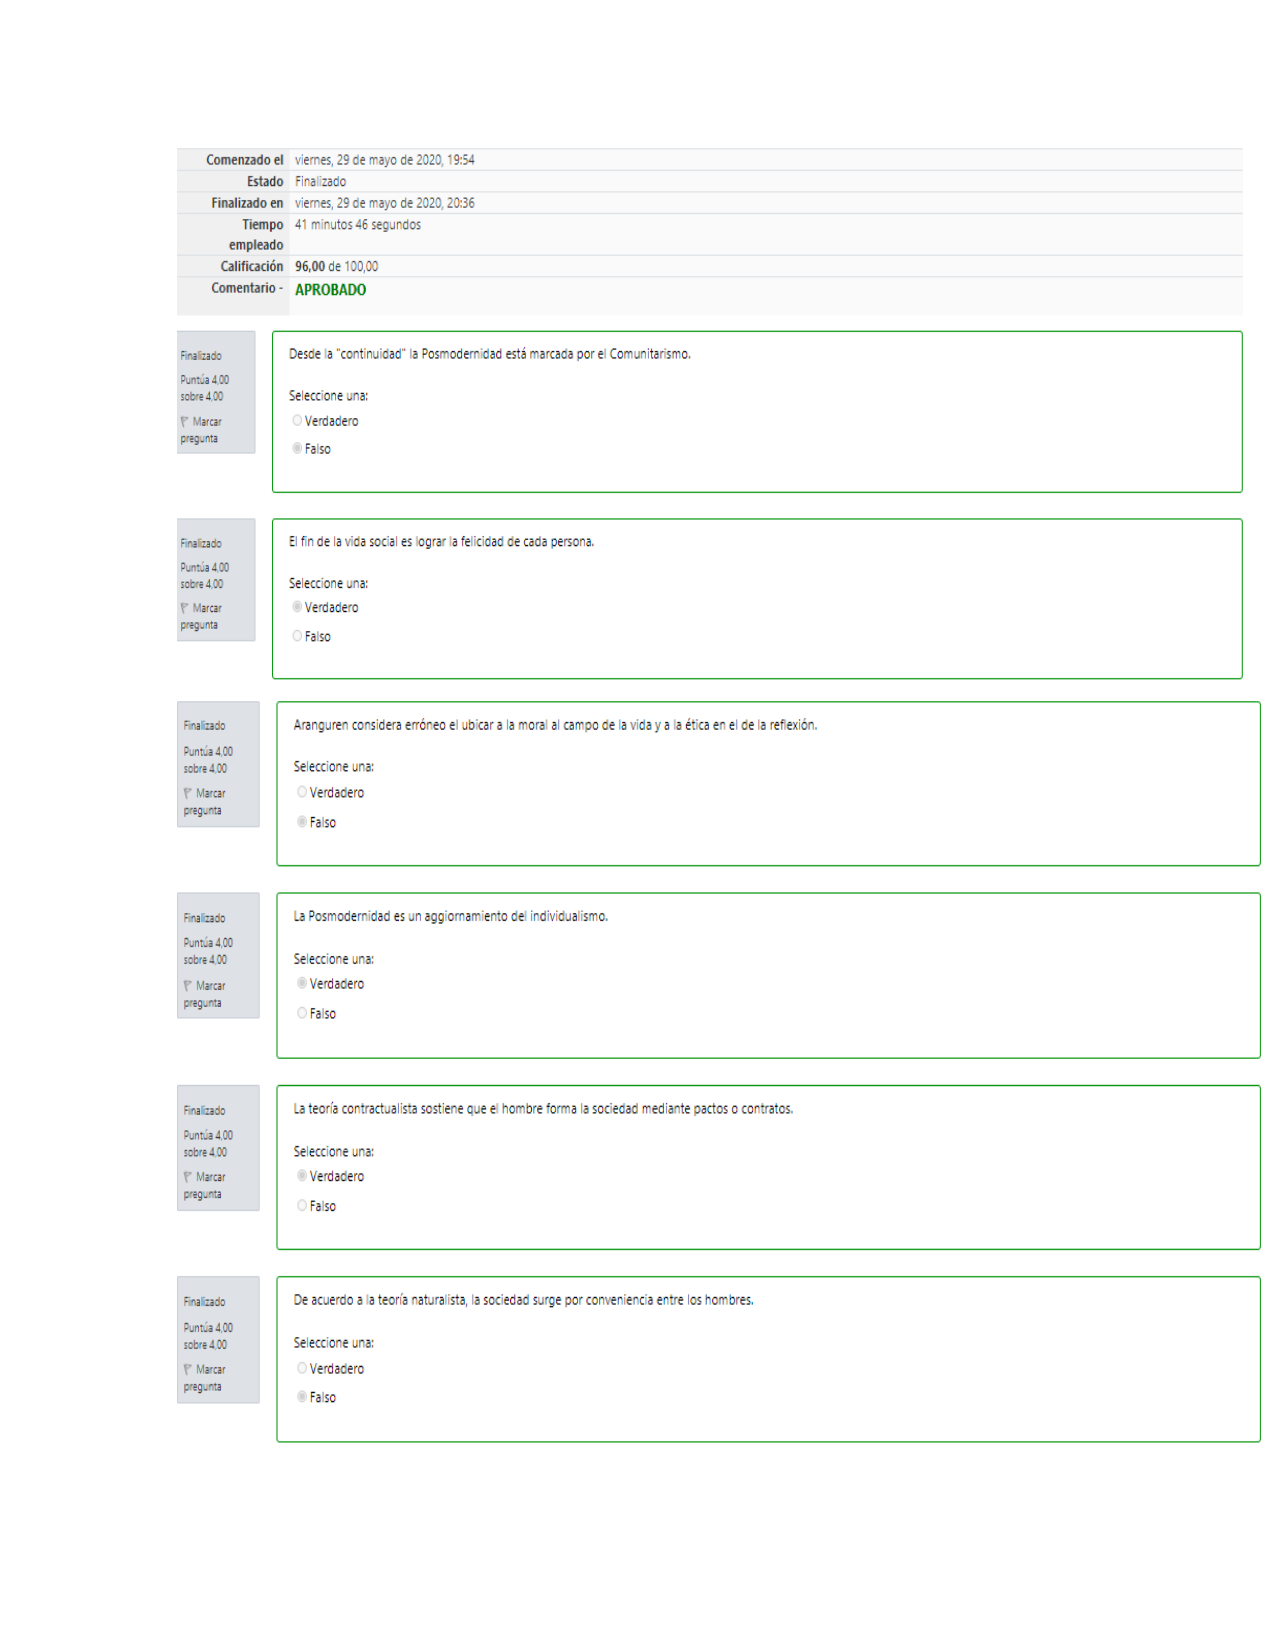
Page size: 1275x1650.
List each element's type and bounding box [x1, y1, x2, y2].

picture [177, 700, 1262, 1444]
picture [177, 147, 1248, 682]
